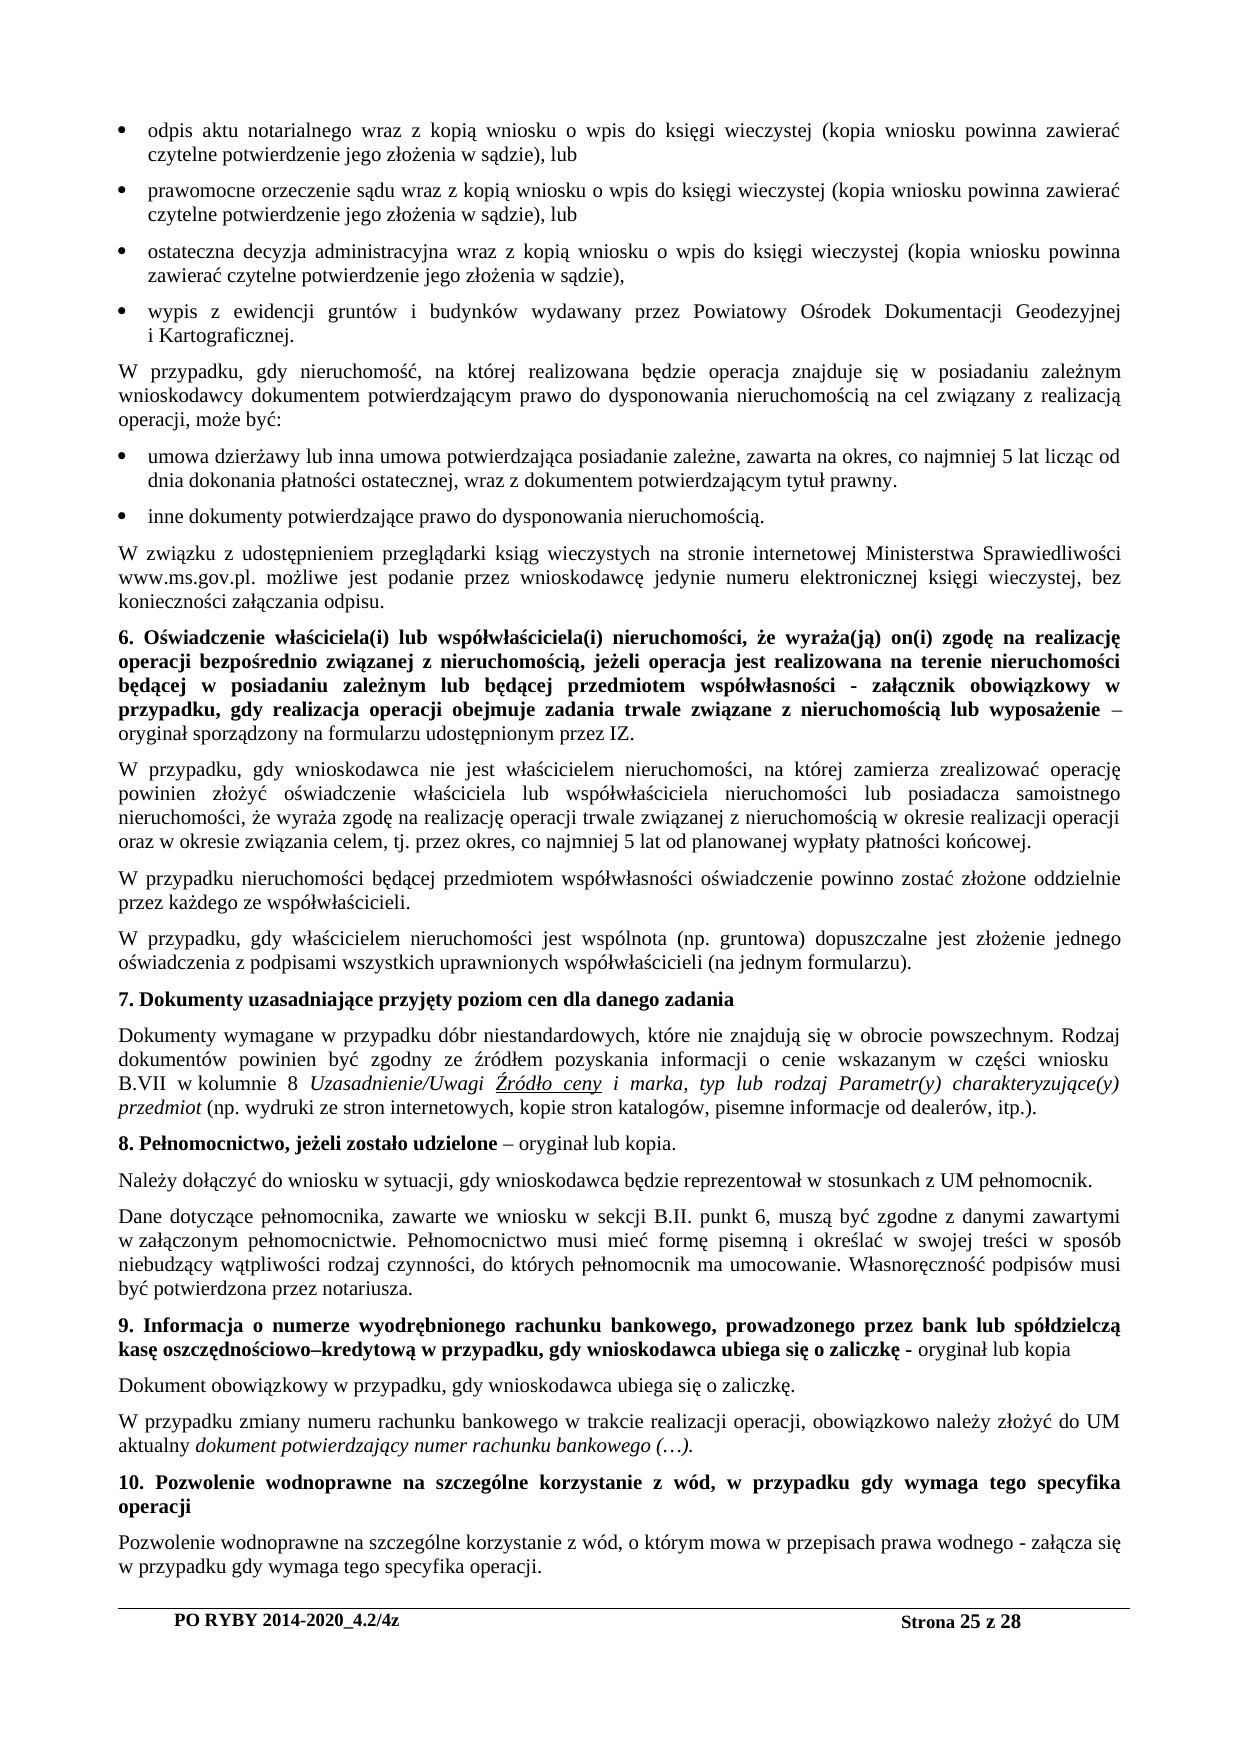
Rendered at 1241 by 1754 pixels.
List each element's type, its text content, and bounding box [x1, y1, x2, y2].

text W przypadku, gdy właścicielem nieruchomości jest wspólnota (np. gruntowa) dopuszczalne jest złożenie jednego oświadczenia z podpisami wszystkich uprawnionych współwłaścicieli (na jednym formularzu). [118, 926, 1122, 974]
text 6. Oświadczenie właściciela(i) lub współwłaściciela(i) nieruchomości, że wyraża(ją) on(i) zgodę na realizację operacji bezpośrednio związanej z nieruchomością, jeżeli operacja jest realizowana na terenie nieruchomości będącej w posiadaniu zależnym lub będącej przedmiotem współwłasności - załącznik obowiązkowy w przypadku, gdy realizacja operacji obejmuje zadania trwale związane z nieruchomością lub wyposażenie – oryginał sporządzony na formularzu udostępnionym przez IZ. [118, 625, 1122, 745]
text W przypadku nieruchomości będącej przedmiotem współwłasności oświadczenie powinno zostać złożone oddzielnie przez każdego ze współwłaścicieli. [118, 866, 1122, 914]
text Dokumenty wymagane w przypadku dóbr niestandardowych, które nie znajdują się w obrocie powszechnym. Rodzaj dokumentów powinien być zgodny ze źródłem pozyskania informacji o cenie wskazanym w części wniosku B.VII w kolumnie 8 Uzasadnienie/Uwagi Źródło ceny i marka, typ lub rodzaj Parametr(y) charakteryzujące(y) przedmiot (np. wydruki ze stron internetowych, kopie stron katalogów, pisemne informacje od dealerów, itp.). [118, 1023, 1122, 1119]
text 10. Pozwolenie wodnoprawne na szczególne korzystanie z wód, w przypadku gdy wymaga tego specyfika operacji [118, 1470, 1122, 1518]
text 7. Dokumenty uzasadniające przyjęty poziom cen dla danego zadania [118, 987, 1122, 1011]
list wypis z ewidencji gruntów i budynków wydawany przez Powiatowy Ośrodek Dokumentacji Geodezyjnej i Kartograficznej. [118, 299, 1122, 347]
text Należy dołączyć do wniosku w sytuacji, gdy wnioskodawca będzie reprezentował w stosunkach z UM pełnomocnik. [118, 1168, 1122, 1192]
text 9. Informacja o numerze wyodrębnionego rachunku bankowego, prowadzonego przez bank lub spółdzielczą kasę oszczędnościowo–kredytową w przypadku, gdy wnioskodawca ubiega się o zaliczkę - oryginał lub kopia [118, 1313, 1122, 1361]
text 8. Pełnomocnictwo, jeżeli zostało udzielone – oryginał lub kopia. [118, 1132, 1122, 1156]
text Dane dotyczące pełnomocnika, zawarte we wniosku w sekcji B.II. punkt 6, muszą być zgodne z danymi zawartymi w załączonym pełnomocnictwie. Pełnomocnictwo musi mieć formę pisemną i określać w swojej treści w sposób niebudzący wątpliwości rodzaj czynności, do których pełnomocnik ma umocowanie. Własnoręczność podpisów musi być potwierdzona przez notariusza. [118, 1204, 1122, 1300]
text W przypadku zmiany numeru rachunku bankowego w trakcie realizacji operacji, obowiązkowo należy złożyć do UM aktualny dokument potwierdzający numer rachunku bankowego (…). [118, 1410, 1122, 1458]
list odpis aktu notarialnego wraz z kopią wniosku o wpis do księgi wieczystej (kopia wniosku powinna zawierać czytelne potwierdzenie jego złożenia w sądzie), lub [118, 118, 1122, 166]
text W związku z udostępnieniem przeglądarki ksiąg wieczystych na stronie internetowej Ministerstwa Sprawiedliwości www.ms.gov.pl. możliwe jest podanie przez wnioskodawcę jedynie numeru elektronicznej księgi wieczystej, bez konieczności załączania odpisu. [118, 541, 1122, 613]
list prawomocne orzeczenie sądu wraz z kopią wniosku o wpis do księgi wieczystej (kopia wniosku powinna zawierać czytelne potwierdzenie jego złożenia w sądzie), lub [118, 178, 1122, 226]
text W przypadku, gdy nieruchomość, na której realizowana będzie operacja znajduje się w posiadaniu zależnym wnioskodawcy dokumentem potwierdzającym prawo do dysponowania nieruchomością na cel związany z realizacją operacji, może być: [118, 360, 1122, 432]
list umowa dzierżawy lub inna umowa potwierdzająca posiadanie zależne, zawarta na okres, co najmniej 5 lat licząc od dnia dokonania płatności ostatecznej, wraz z dokumentem potwierdzającym tytuł prawny. [118, 444, 1122, 492]
text W przypadku, gdy wnioskodawca nie jest właścicielem nieruchomości, na której zamierza zrealizować operację powinien złożyć oświadczenie właściciela lub współwłaściciela nieruchomości lub posiadacza samoistnego nieruchomości, że wyraża zgodę na realizację operacji trwale związanej z nieruchomością w okresie realizacji operacji oraz w okresie związania celem, tj. przez okres, co najmniej 5 lat od planowanej wypłaty płatności końcowej. [118, 758, 1122, 853]
text Pozwolenie wodnoprawne na szczególne korzystanie z wód, o którym mowa w przepisach prawa wodnego - załącza się w przypadku gdy wymaga tego specyfika operacji. [118, 1531, 1122, 1578]
list inne dokumenty potwierdzające prawo do dysponowania nieruchomością. [118, 504, 1122, 528]
text Dokument obowiązkowy w przypadku, gdy wnioskodawca ubiega się o zaliczkę. [118, 1373, 1122, 1397]
list ostateczna decyzja administracyjna wraz z kopią wniosku o wpis do księgi wieczystej (kopia wniosku powinna zawierać czytelne potwierdzenie jego złożenia w sądzie), [118, 239, 1122, 287]
